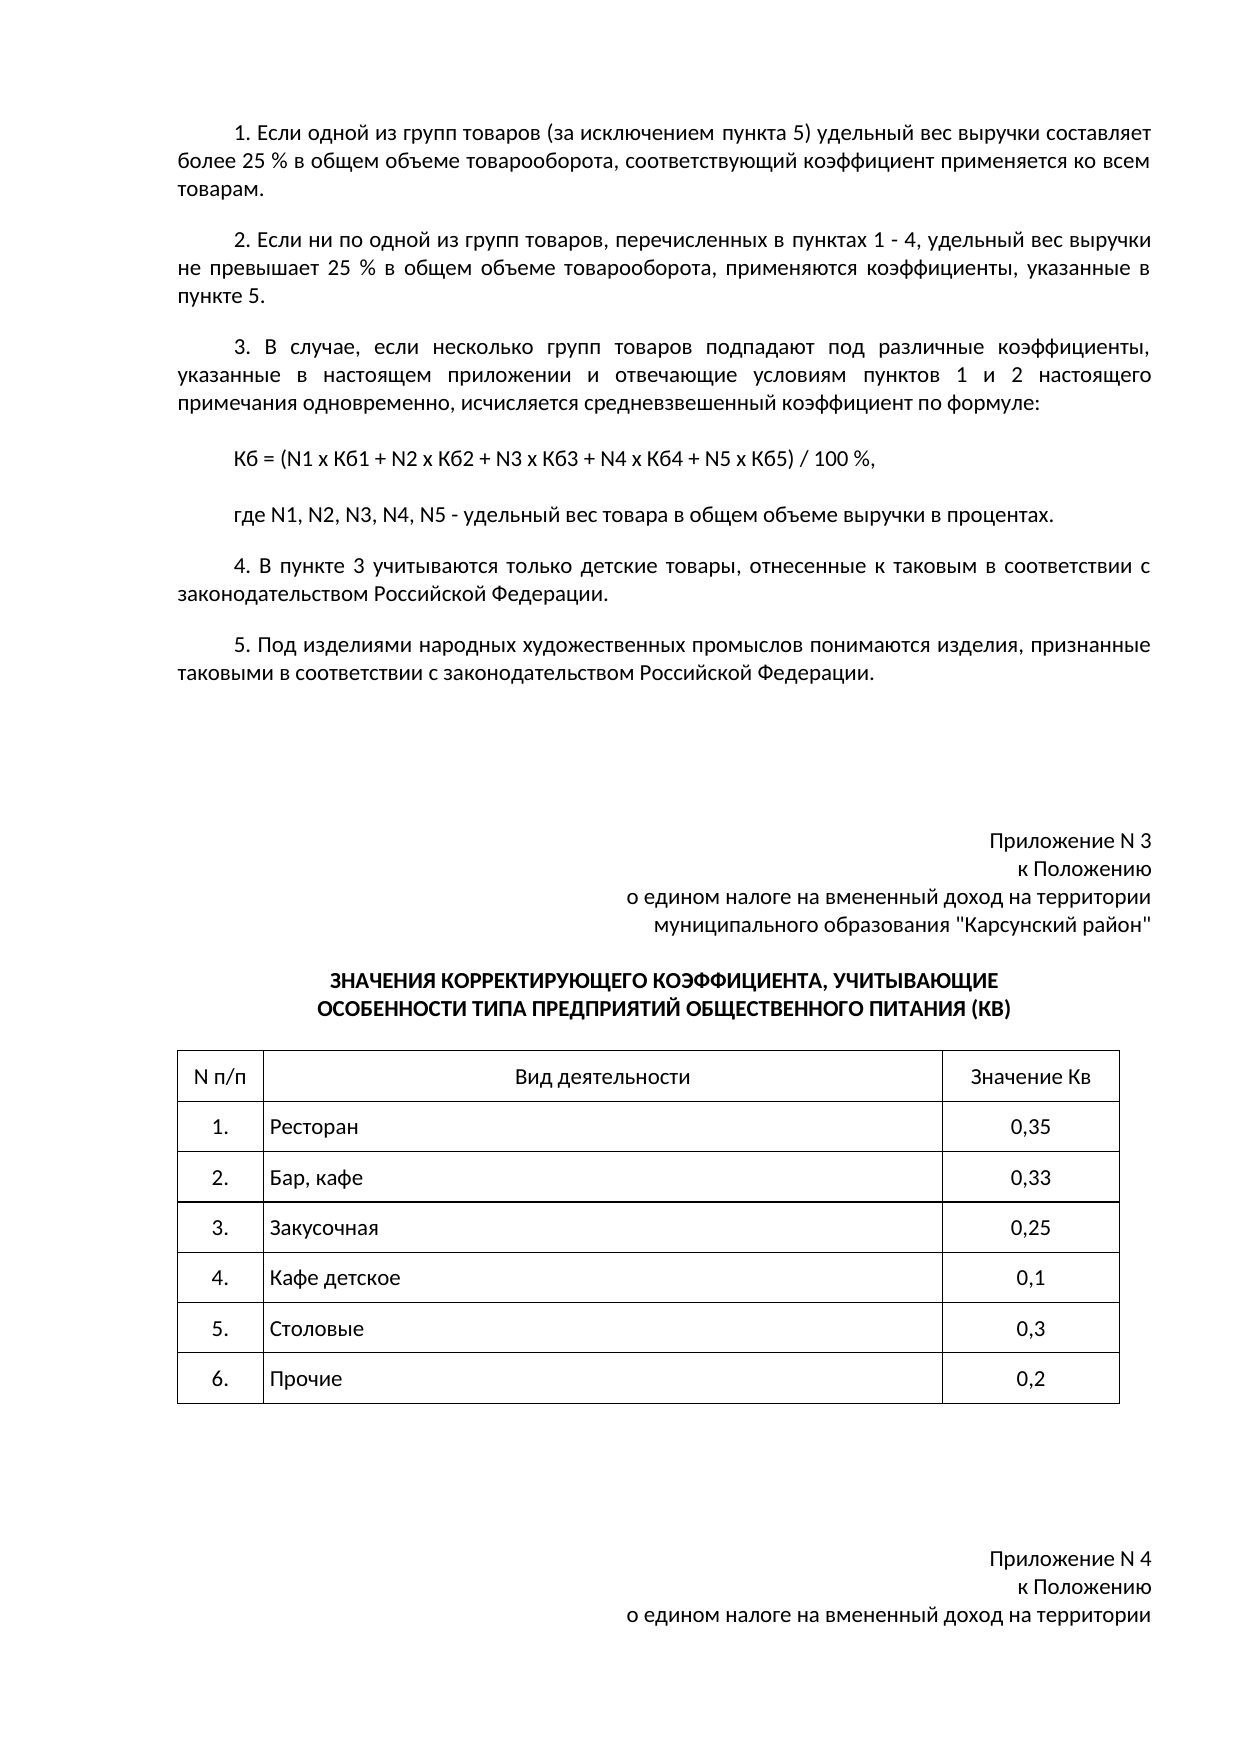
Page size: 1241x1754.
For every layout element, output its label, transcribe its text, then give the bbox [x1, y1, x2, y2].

text к Положению [177, 1572, 1152, 1600]
text муниципального образования "Карсунский район" [177, 910, 1152, 938]
table_cell 2. [178, 1152, 263, 1201]
table_cell Прочие [264, 1353, 942, 1403]
table_cell 0,33 [943, 1152, 1119, 1201]
table_cell 0,1 [943, 1253, 1119, 1302]
text где N1, N2, N3, N4, N5 - удельный вес товара в общем объеме выручки в процентах. [177, 500, 1152, 528]
table_cell Кафе детское [264, 1253, 942, 1302]
text Кб = (N1 x Кб1 + N2 x Кб2 + N3 x Кб3 + N4 x Кб4 + N5 x Кб5) / 100 %, [177, 444, 1152, 472]
text 5. Под изделиями народных художественных промыслов понимаются изделия, признанные таковыми в соответствии с законодательством Российской Федерации. [177, 630, 1152, 686]
table_cell 6. [178, 1353, 263, 1403]
text к Положению [177, 854, 1152, 882]
text 3. В случае, если несколько групп товаров подпадают под различные коэффициенты, указанные в настоящем приложении и отвечающие условиям пунктов 1 и 2 настоящего примечания одновременно, исчисляется средневзвешенный коэффициент по формуле: [177, 332, 1152, 416]
table_header Вид деятельности [264, 1051, 942, 1101]
text 2. Если ни по одной из групп товаров, перечисленных в пунктах 1 - 4, удельный вес выручки не превышает 25 % в общем объеме товарооборота, применяются коэффициенты, указанные в пункте 5. [177, 225, 1152, 309]
text о едином налоге на вмененный доход на территории [177, 882, 1152, 910]
table_cell 0,35 [943, 1102, 1119, 1151]
text 4. В пункте 3 учитываются только детские товары, отнесенные к таковым в соответствии с законодательством Российской Федерации. [177, 551, 1152, 607]
table_header N п/п [178, 1051, 263, 1101]
table_cell 4. [178, 1253, 263, 1302]
title ЗНАЧЕНИЯ КОРРЕКТИРУЮЩЕГО КОЭФФИЦИЕНТА, УЧИТЫВАЮЩИЕ [177, 966, 1152, 994]
table_cell 0,3 [943, 1303, 1119, 1352]
text о едином налоге на вмененный доход на территории [177, 1600, 1152, 1628]
table_cell 3. [178, 1203, 263, 1252]
table_cell Бар, кафе [264, 1152, 942, 1201]
table_cell Закусочная [264, 1203, 942, 1252]
table_cell Ресторан [264, 1102, 942, 1151]
text Приложение N 3 [177, 826, 1152, 854]
title ОСОБЕННОСТИ ТИПА ПРЕДПРИЯТИЙ ОБЩЕСТВЕННОГО ПИТАНИЯ (КВ) [177, 994, 1152, 1022]
table_cell 0,25 [943, 1203, 1119, 1252]
text 1. Если одной из групп товаров (за исключением пункта 5) удельный вес выручки составляет более 25 % в общем объеме товарооборота, соответствующий коэффициент применяется ко всем товарам. [177, 118, 1152, 202]
table_cell Столовые [264, 1303, 942, 1352]
text Приложение N 4 [177, 1544, 1152, 1572]
table_cell 5. [178, 1303, 263, 1352]
table_cell 1. [178, 1102, 263, 1151]
table_cell 0,2 [943, 1353, 1119, 1403]
table_header Значение Кв [943, 1051, 1119, 1101]
